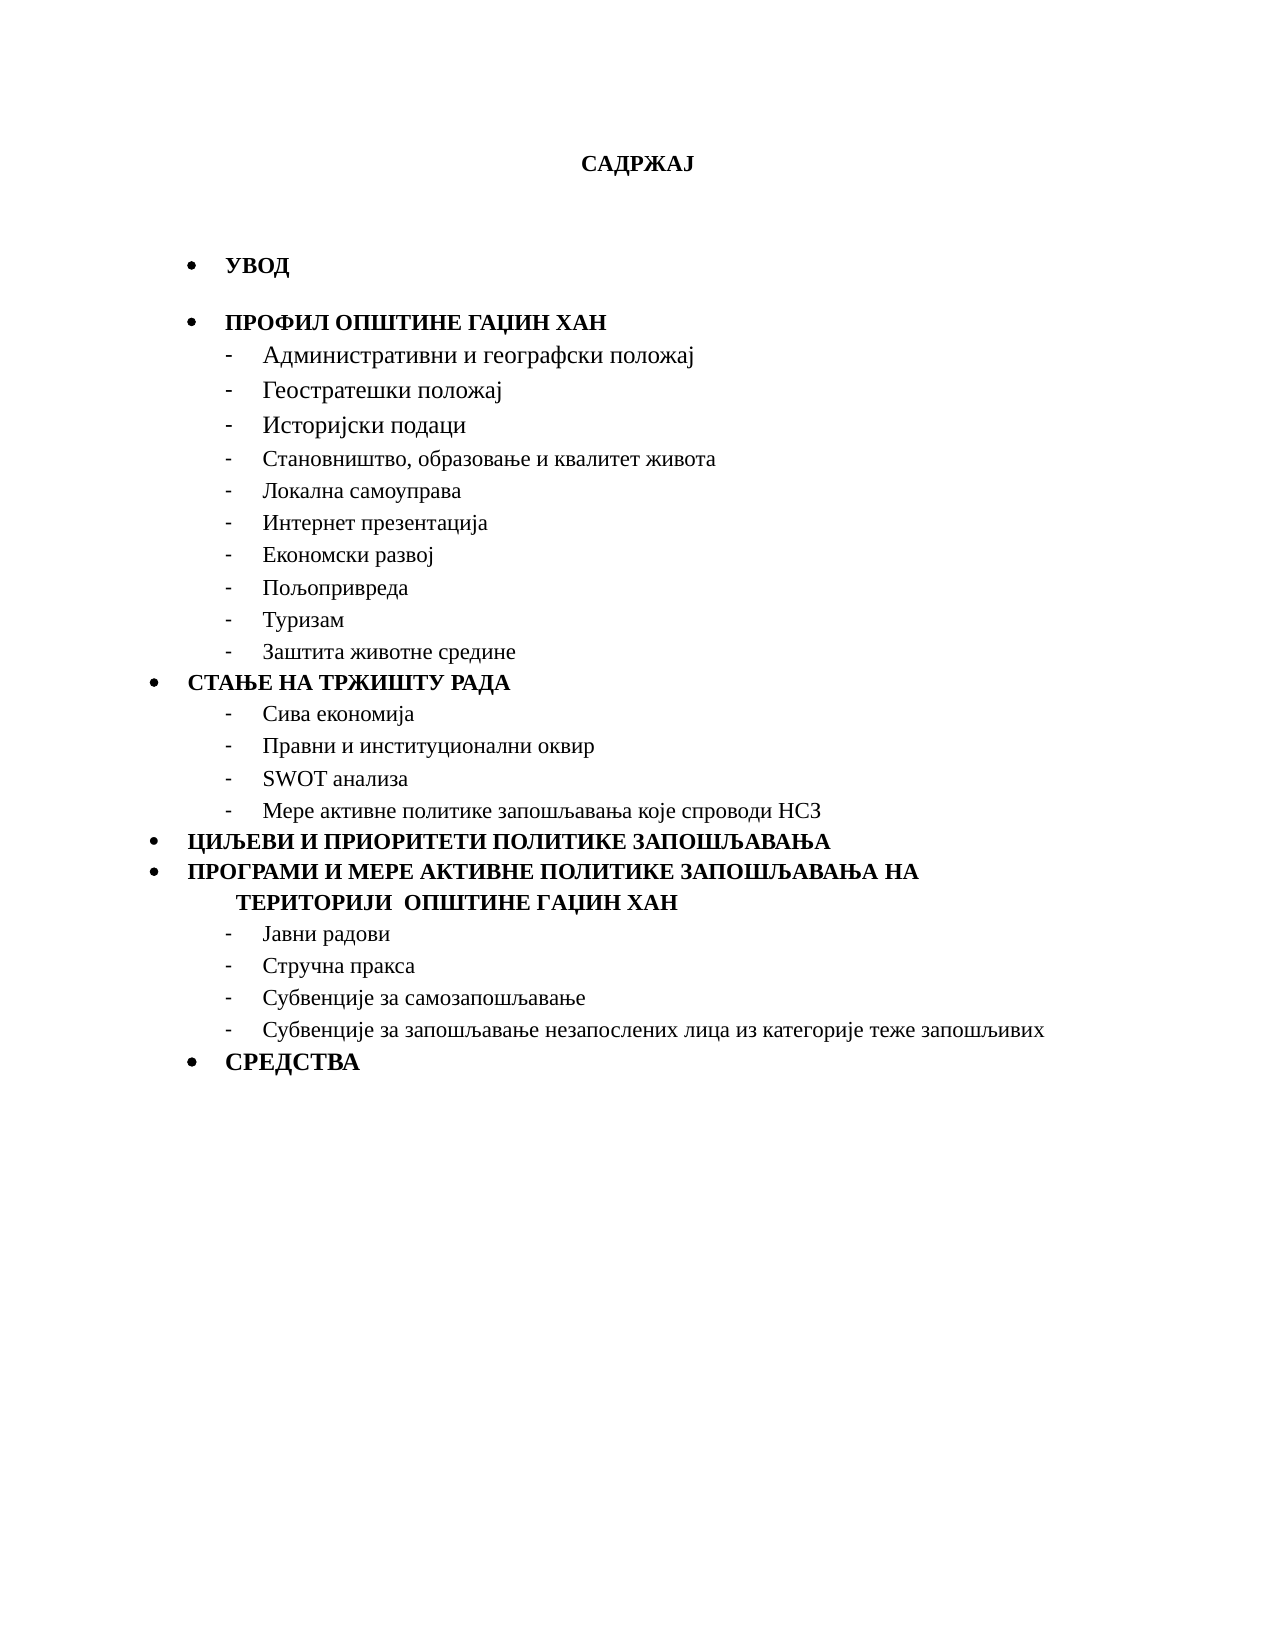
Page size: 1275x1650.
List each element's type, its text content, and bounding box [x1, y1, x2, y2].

list SWOT анализа [225, 764, 1125, 792]
list Субвенције за самозапошљавање [225, 983, 1125, 1011]
list ПРОГРАМИ И МЕРЕ АКТИВНЕ ПОЛИТИКЕ ЗАПОШЉАВАЊА НА [150, 858, 1162, 885]
list Јавни радови [225, 919, 1125, 947]
list Стручна пракса [225, 951, 1125, 979]
list Интернет презентација [225, 508, 1125, 536]
list СТАЊЕ НА ТРЖИШТУ РАДА [150, 669, 1125, 696]
list Субвенције за запошљавање незапослених лица из категорије теже запошљивих [225, 1015, 1125, 1043]
list Мере активне политике запошљавања које спроводи НСЗ [225, 796, 1125, 824]
list Економски развој [225, 540, 1125, 568]
text ТЕРИТОРИЈИ ОПШТИНЕ ГАЏИН ХАН [150, 888, 1162, 915]
list Правни и институционални оквир [225, 732, 1125, 759]
list Заштита животне средине [225, 637, 1125, 665]
list Пољопривреда [225, 573, 1125, 601]
list Сива економија [225, 699, 1125, 727]
list Туризам [225, 605, 1125, 633]
text САДРЖАЈ [150, 150, 1125, 176]
list ПРОФИЛ ОПШТИНЕ ГАЏИН ХАН [187, 309, 1125, 335]
list Историјски подаци [225, 409, 1125, 439]
list Геостратешки положај [225, 374, 1125, 404]
list СРЕДСТВА [187, 1047, 1125, 1076]
list ЦИЉЕВИ И ПРИОРИТЕТИ ПОЛИТИКЕ ЗАПОШЉАВАЊА [150, 828, 1125, 854]
list Административни и географски положај [225, 339, 1125, 369]
list Становништво, образовање и квалитет живота [225, 444, 1125, 472]
list УВОД [187, 252, 1125, 278]
list Локална самоуправа [225, 476, 1125, 504]
